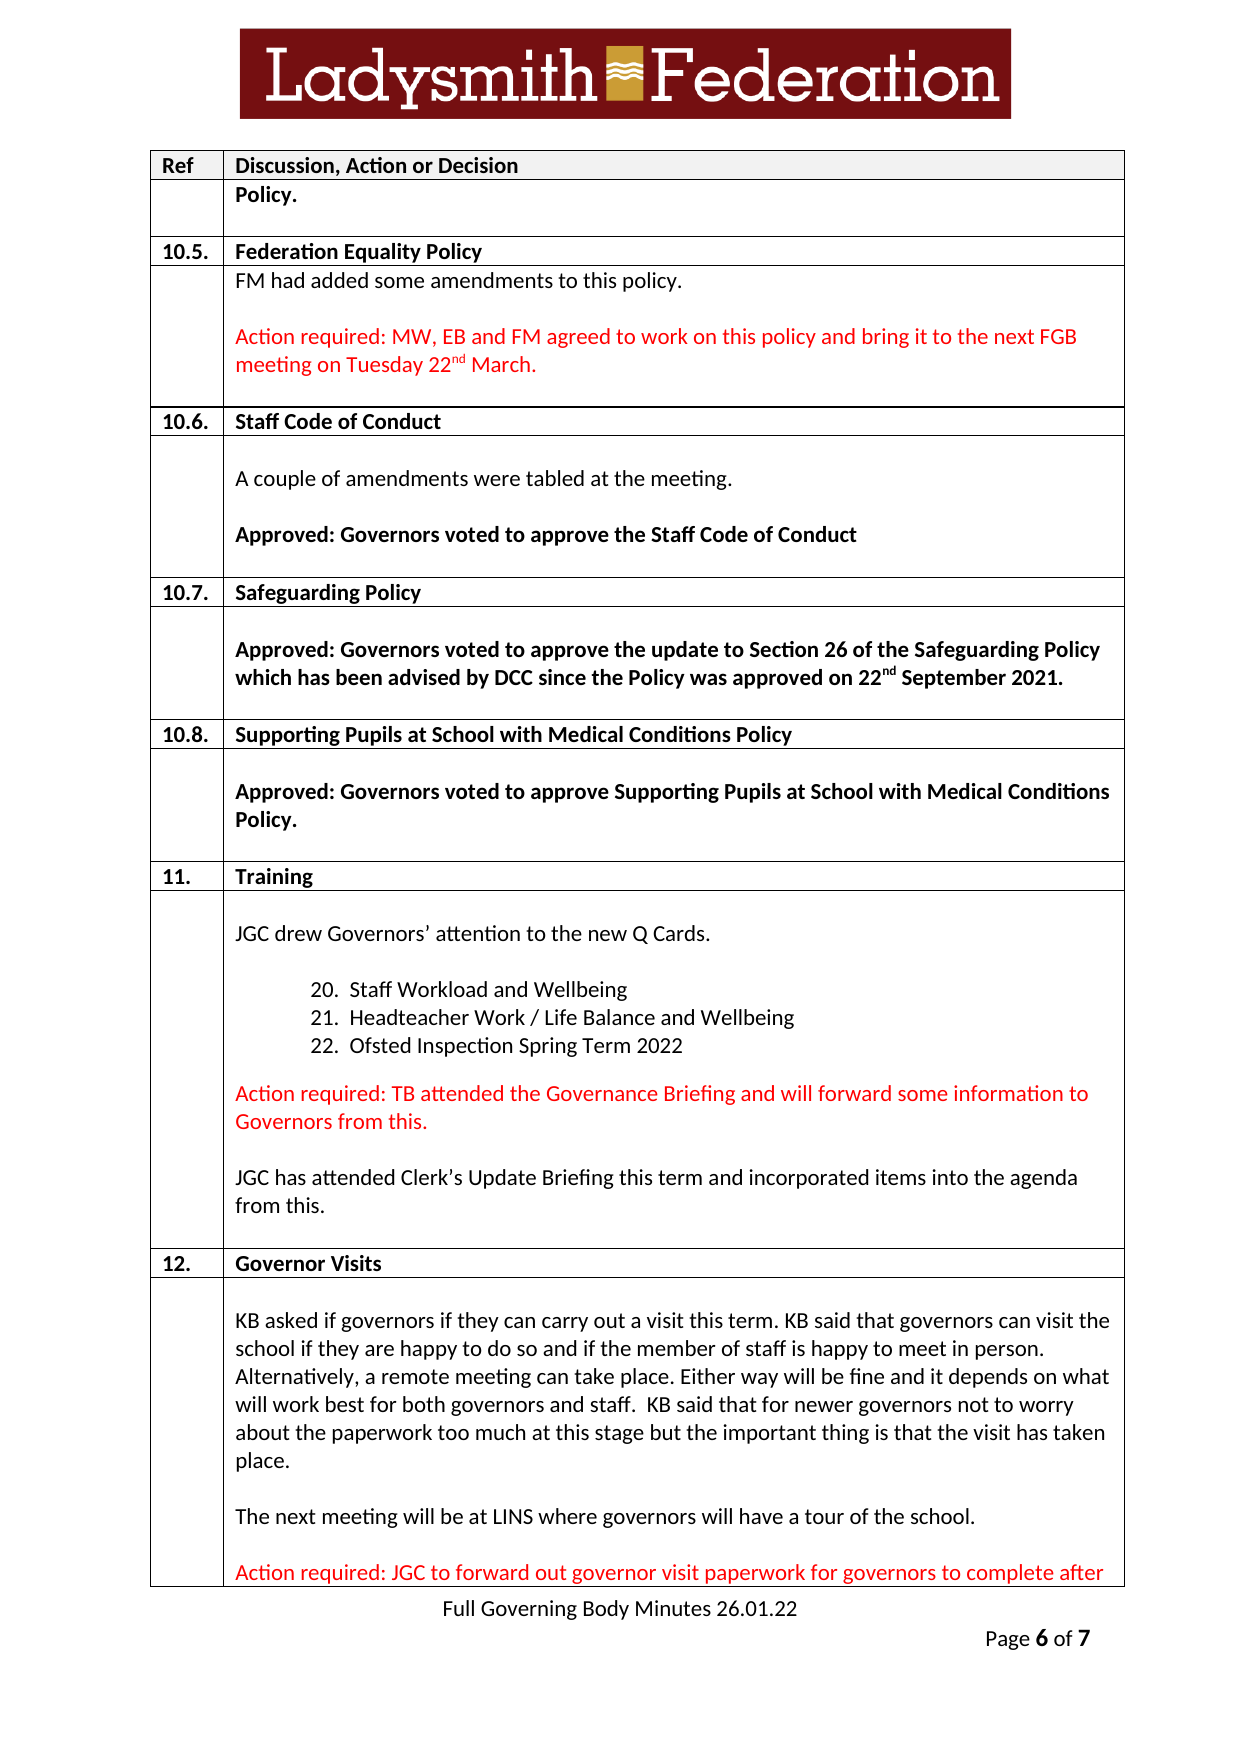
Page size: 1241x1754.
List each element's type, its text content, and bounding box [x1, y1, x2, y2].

table_cell [151, 891, 223, 1248]
table_cell [151, 862, 223, 890]
table_header Discussion, Action or Decision [224, 151, 1124, 179]
table_header Ref [151, 151, 223, 179]
table_cell [151, 237, 223, 265]
table_cell [151, 749, 223, 861]
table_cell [224, 1278, 1124, 1586]
table_cell Governor Visits [224, 1249, 1124, 1277]
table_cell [224, 180, 1124, 236]
table_cell Approved: Governors voted to approve Supporting Pupils at School with Medical Conditions Policy. [224, 749, 1124, 861]
table_cell JGC drew Governors’ attention to the new Q Cards. 20. Staff Workload and Wellbeing 21. Headteacher Work / Life Balance and Wellbeing 22. Ofsted Inspection Spring Term 2022 Action required: TB attended the Governance Briefing and will forward some information to Governors from this. JGC has attended Clerk’s Update Briefing this term and incorporated items into the agenda from this. [224, 891, 1124, 1248]
table_cell [151, 720, 223, 748]
table_cell [151, 180, 223, 236]
table_cell [151, 436, 223, 577]
table_cell [151, 408, 223, 435]
table_cell Training [224, 862, 1124, 890]
table_cell [151, 266, 223, 406]
table_cell [151, 1278, 223, 1586]
table_cell [151, 1249, 223, 1277]
table_cell [151, 578, 223, 606]
table_cell [151, 607, 223, 719]
table_cell Safeguarding Policy [224, 578, 1124, 606]
table_cell FM had added some amendments to this policy. Action required: MW, EB and FM agreed to work on this policy and bring it to the next FGB meeting on Tuesday 22nd March. [224, 266, 1124, 406]
table_cell Staff Code of Conduct [224, 408, 1124, 435]
table_cell Supporting Pupils at School with Medical Conditions Policy [224, 720, 1124, 748]
table_cell A couple of amendments were tabled at the meeting. Approved: Governors voted to approve the Staff Code of Conduct [224, 436, 1124, 577]
table_cell Approved: Governors voted to approve the update to Section 26 of the Safeguarding Policy which has been advised by DCC since the Policy was approved on 22nd September 2021. [224, 607, 1124, 719]
table_cell Federation Equality Policy [224, 237, 1124, 265]
